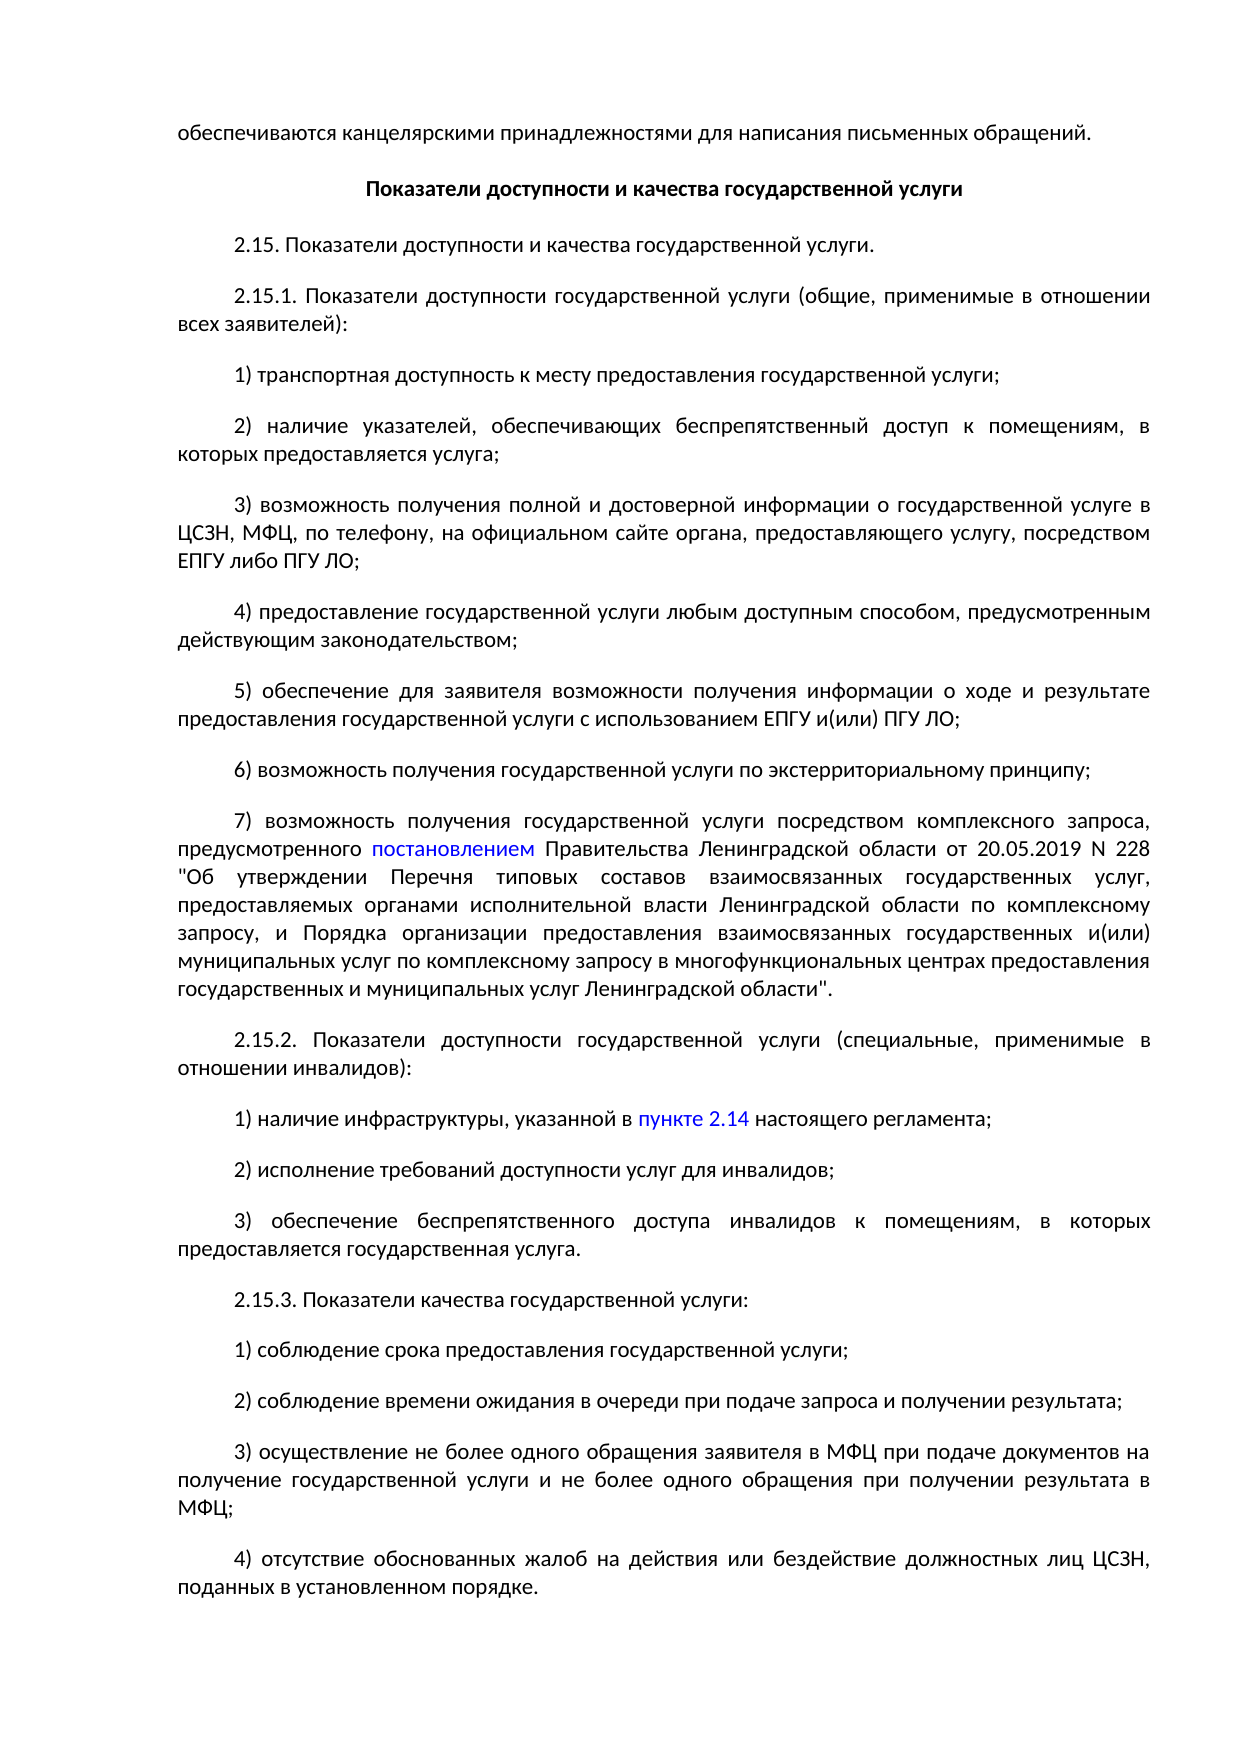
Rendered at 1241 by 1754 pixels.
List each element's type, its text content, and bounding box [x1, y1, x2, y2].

text 3) обеспечение беспрепятственного доступа инвалидов к помещениям, в которых предоставляется государственная услуга. [177, 1206, 1152, 1262]
text 1) соблюдение срока предоставления государственной услуги; [177, 1336, 1152, 1364]
text 2) исполнение требований доступности услуг для инвалидов; [177, 1155, 1152, 1183]
text 2.15.1. Показатели доступности государственной услуги (общие, применимые в отношении всех заявителей): [177, 281, 1152, 337]
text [177, 118, 1152, 146]
text 2.15. Показатели доступности и качества государственной услуги. [177, 230, 1152, 258]
text 1) наличие инфраструктуры, указанной в пункте 2.14 настоящего регламента; [177, 1104, 1152, 1132]
text 2.15.3. Показатели качества государственной услуги: [177, 1285, 1152, 1313]
text 7) возможность получения государственной услуги посредством комплексного запроса, предусмотренного постановлением Правительства Ленинградской области от 20.05.2019 N 228 "Об утверждении Перечня типовых составов взаимосвязанных государственных услуг, предоставляемых органами исполнительной власти Ленинградской области по комплексному запросу, и Порядка организации предоставления взаимосвязанных государственных и(или) муниципальных услуг по комплексному запросу в многофункциональных центрах предоставления государственных и муниципальных услуг Ленинградской области". [177, 806, 1152, 1002]
text 3) осуществление не более одного обращения заявителя в МФЦ при подаче документов на получение государственной услуги и не более одного обращения при получении результата в МФЦ; [177, 1437, 1152, 1522]
text 2) соблюдение времени ожидания в очереди при подаче запроса и получении результата; [177, 1387, 1152, 1414]
text 5) обеспечение для заявителя возможности получения информации о ходе и результате предоставления государственной услуги с использованием ЕПГУ и(или) ПГУ ЛО; [177, 676, 1152, 732]
text 6) возможность получения государственной услуги по экстерриториальному принципу; [177, 755, 1152, 783]
title Показатели доступности и качества государственной услуги [177, 174, 1152, 202]
text 4) предоставление государственной услуги любым доступным способом, предусмотренным действующим законодательством; [177, 597, 1152, 653]
text 3) возможность получения полной и достоверной информации о государственной услуге в ЦСЗН, МФЦ, по телефону, на официальном сайте органа, предоставляющего услугу, посредством ЕПГУ либо ПГУ ЛО; [177, 490, 1152, 574]
text 1) транспортная доступность к месту предоставления государственной услуги; [177, 360, 1152, 388]
text 4) отсутствие обоснованных жалоб на действия или бездействие должностных лиц ЦСЗН, поданных в установленном порядке. [177, 1544, 1152, 1601]
text 2.15.2. Показатели доступности государственной услуги (специальные, применимые в отношении инвалидов): [177, 1025, 1152, 1081]
text 2) наличие указателей, обеспечивающих беспрепятственный доступ к помещениям, в которых предоставляется услуга; [177, 411, 1152, 467]
